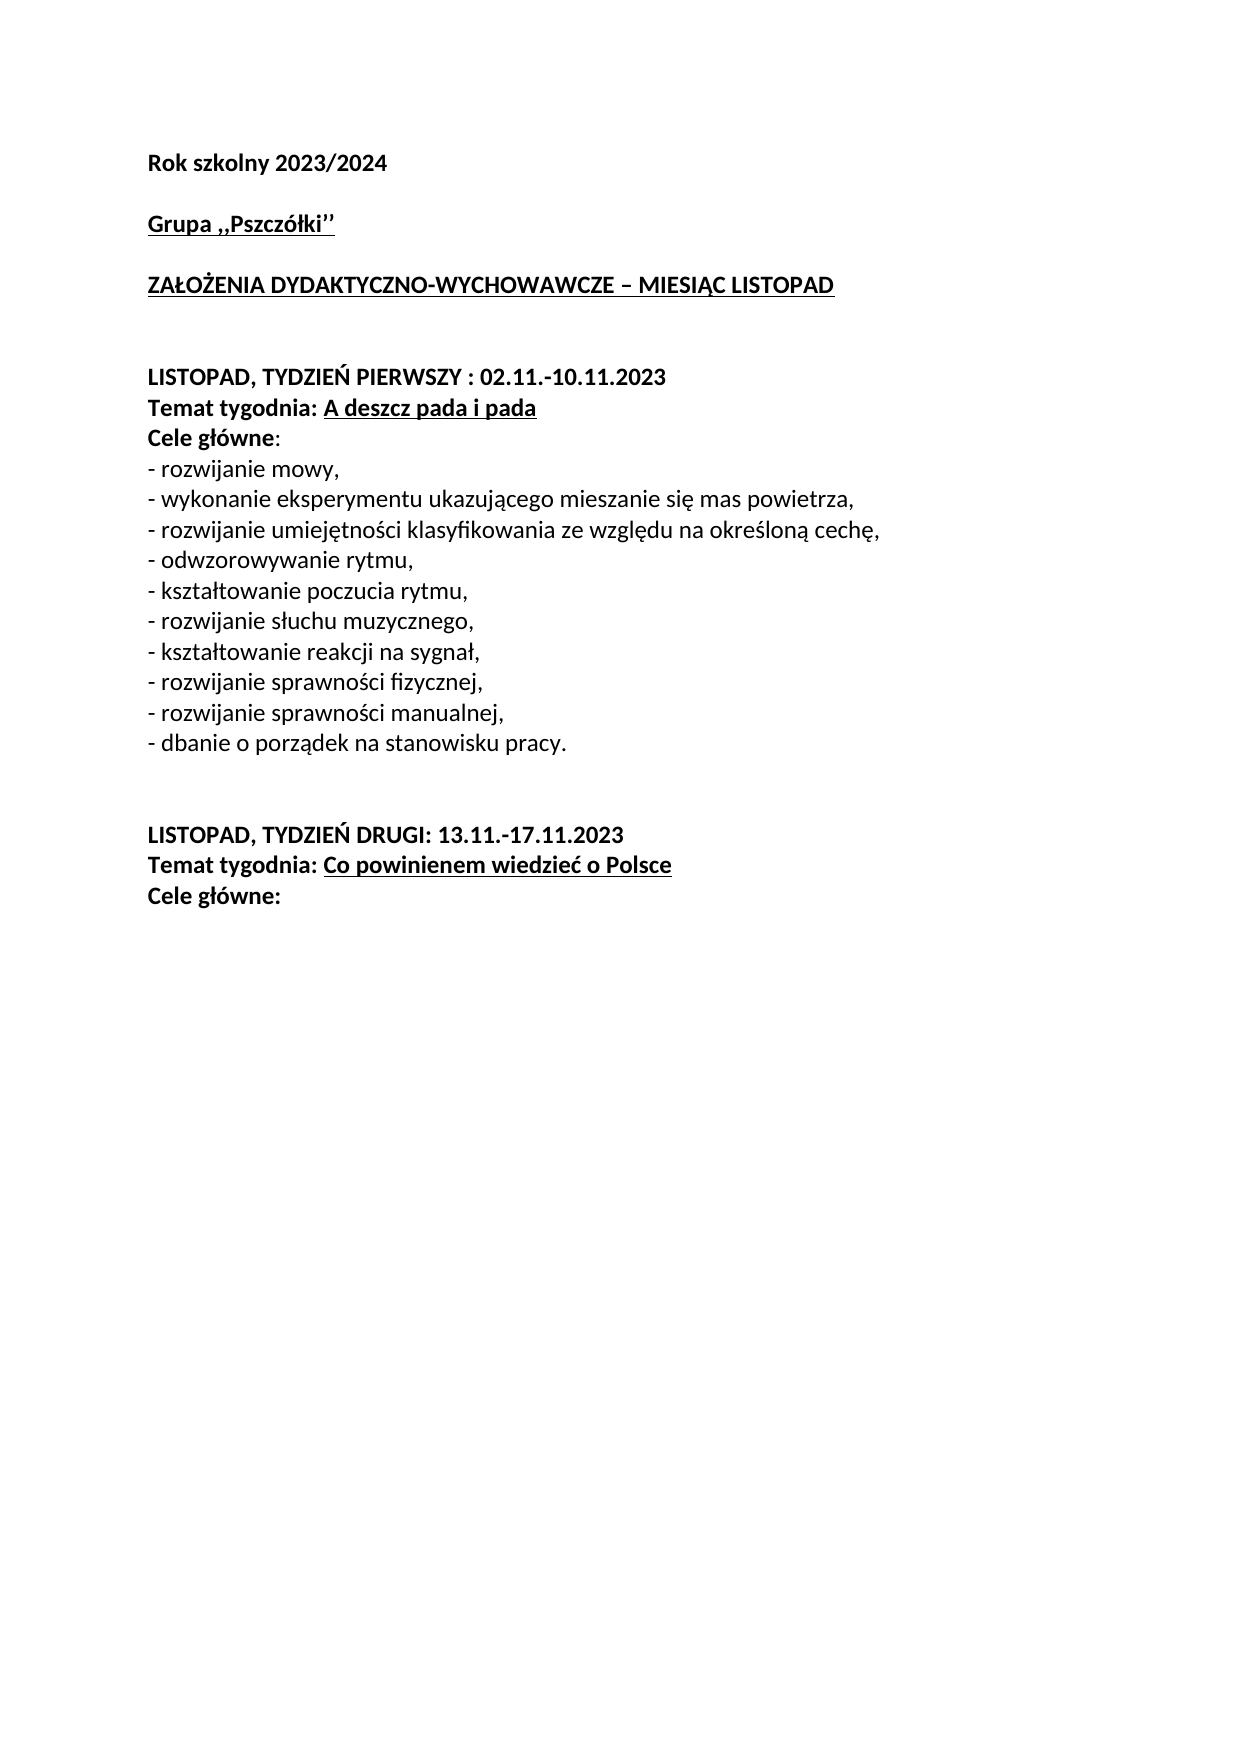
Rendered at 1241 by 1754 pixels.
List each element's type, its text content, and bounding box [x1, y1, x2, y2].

text Cele główne: [148, 880, 1093, 911]
text Cele główne: [148, 422, 1093, 453]
text LISTOPAD, TYDZIEŃ DRUGI: 13.11.-17.11.2023 [148, 819, 1093, 849]
text - dbanie o porządek na stanowisku pracy. [148, 727, 1093, 758]
text - kształtowanie poczucia rytmu, [148, 575, 1093, 605]
text - rozwijanie mowy, [148, 453, 1093, 483]
text - kształtowanie reakcji na sygnał, [148, 636, 1093, 666]
text LISTOPAD, TYDZIEŃ PIERWSZY : 02.11.-10.11.2023 [148, 361, 1093, 392]
text - rozwijanie słuchu muzycznego, [148, 605, 1093, 636]
text - rozwijanie sprawności fizycznej, [148, 666, 1093, 697]
text - rozwijanie sprawności manualnej, [148, 697, 1093, 727]
text ZAŁOŻENIA DYDAKTYCZNO-WYCHOWAWCZE – MIESIĄC LISTOPAD [148, 270, 1093, 300]
text Rok szkolny 2023/2024 [148, 148, 1093, 178]
text Grupa ,,Pszczółki’’ [148, 209, 1093, 239]
text Temat tygodnia: Co powinienem wiedzieć o Polsce [148, 849, 1093, 880]
text - wykonanie eksperymentu ukazującego mieszanie się mas powietrza, [148, 483, 1093, 514]
text - rozwijanie umiejętności klasyfikowania ze względu na określoną cechę, [148, 514, 1093, 544]
text Temat tygodnia: A deszcz pada i pada [148, 392, 1093, 422]
text - odwzorowywanie rytmu, [148, 544, 1093, 575]
